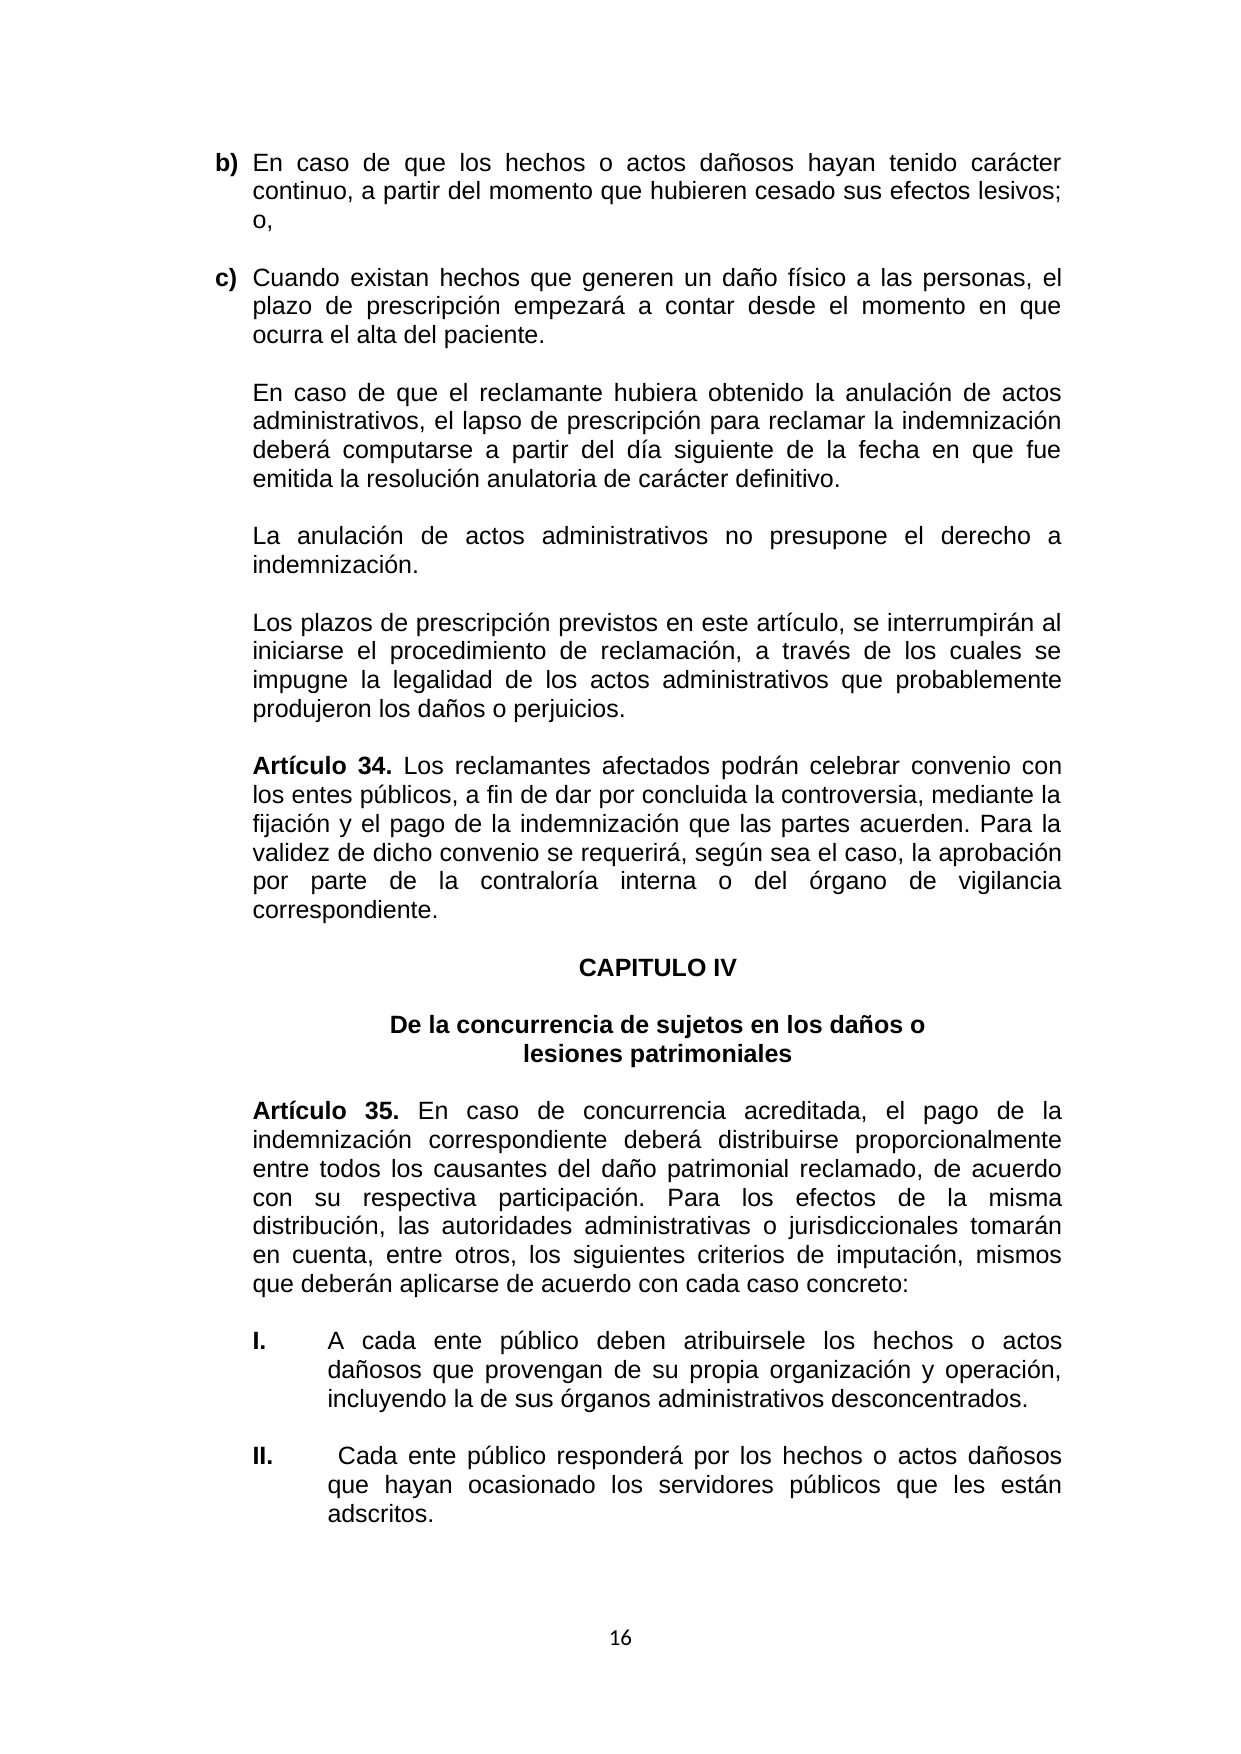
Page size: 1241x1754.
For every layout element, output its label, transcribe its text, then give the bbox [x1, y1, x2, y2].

list Artículo 35. En caso de concurrencia acreditada, el pago de la indemnización correspondiente deberá distribuirse proporcionalmente entre todos los causantes del daño patrimonial reclamado, de acuerdo con su respectiva participación. Para los efectos de la misma distribución, las autoridades administrativas o jurisdiccionales tomarán en cuenta, entre otros, los siguientes criterios de imputación, mismos que deberán aplicarse de acuerdo con cada caso concreto: [252, 1096, 1063, 1298]
list Artículo 34. Los reclamantes afectados podrán celebrar convenio con los entes públicos, a fin de dar por concluida la controversia, mediante la fijación y el pago de la indemnización que las partes acuerden. Para la validez de dicho convenio se requerirá, según sea el caso, la aprobación por parte de la contraloría interna o del órgano de vigilancia correspondiente. [252, 751, 1063, 924]
list lesiones patrimoniales [252, 1039, 1063, 1068]
list Cada ente público responderá por los hechos o actos dañosos que hayan ocasionado los servidores públicos que les están adscritos. [252, 1441, 1063, 1528]
list De la concurrencia de sujetos en los daños o [252, 1010, 1063, 1039]
list A cada ente público deben atribuirsele los hechos o actos dañosos que provengan de su propia organización y operación, incluyendo la de sus órganos administrativos desconcentrados. [252, 1326, 1063, 1413]
list En caso de que los hechos o actos dañosos hayan tenido carácter continuo, a partir del momento que hubieren cesado sus efectos lesivos; o, [215, 148, 1063, 234]
list CAPITULO IV [252, 953, 1063, 981]
list La anulación de actos administrativos no presupone el derecho a indemnización. [252, 521, 1063, 579]
list Cuando existan hechos que generen un daño físico a las personas, el plazo de prescripción empezará a contar desde el momento en que ocurra el alta del paciente. [215, 263, 1063, 349]
list Los plazos de prescripción previstos en este artículo, se interrumpirán al iniciarse el procedimiento de reclamación, a través de los cuales se impugne la legalidad de los actos administrativos que probablemente produjeron los daños o perjuicios. [252, 608, 1063, 723]
list En caso de que el reclamante hubiera obtenido la anulación de actos administrativos, el lapso de prescripción para reclamar la indemnización deberá computarse a partir del día siguiente de la fecha en que fue emitida la resolución anulatoria de carácter definitivo. [252, 378, 1063, 493]
